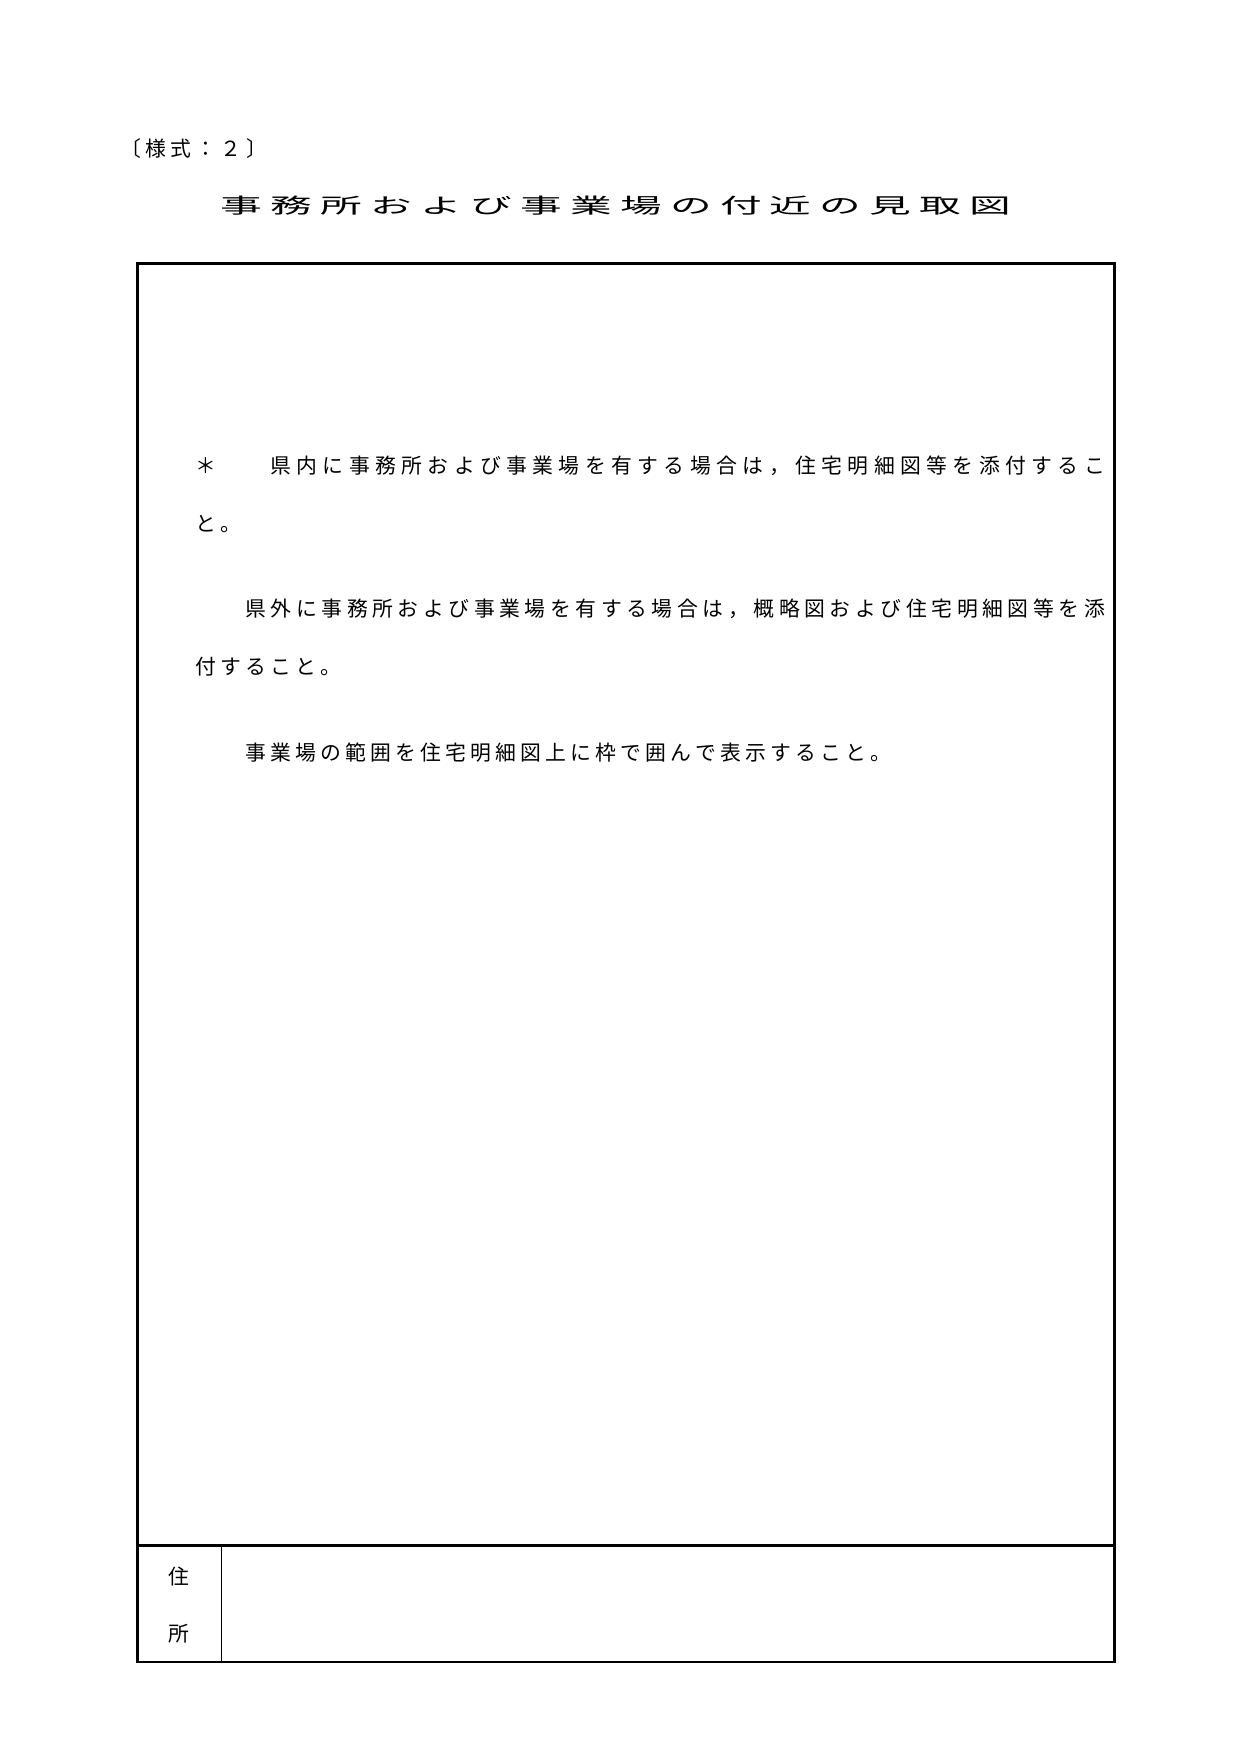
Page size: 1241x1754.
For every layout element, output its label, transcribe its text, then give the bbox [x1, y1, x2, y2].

table_header 県内に事務所および事業場を有する場合は，住宅明細図等を添付すること。 県外に事務所および事業場を有する場合は，概略図および住宅明細図等を添付すること。 事業場の範囲を住宅明細図上に枠で囲んで表示すること。 [139, 265, 1113, 1544]
table_cell 住 所 [139, 1547, 221, 1661]
table_cell [222, 1547, 1113, 1661]
text 〔様式：２〕 [120, 118, 1120, 176]
text 事務所および事業場の付近の見取図 [120, 176, 1120, 233]
